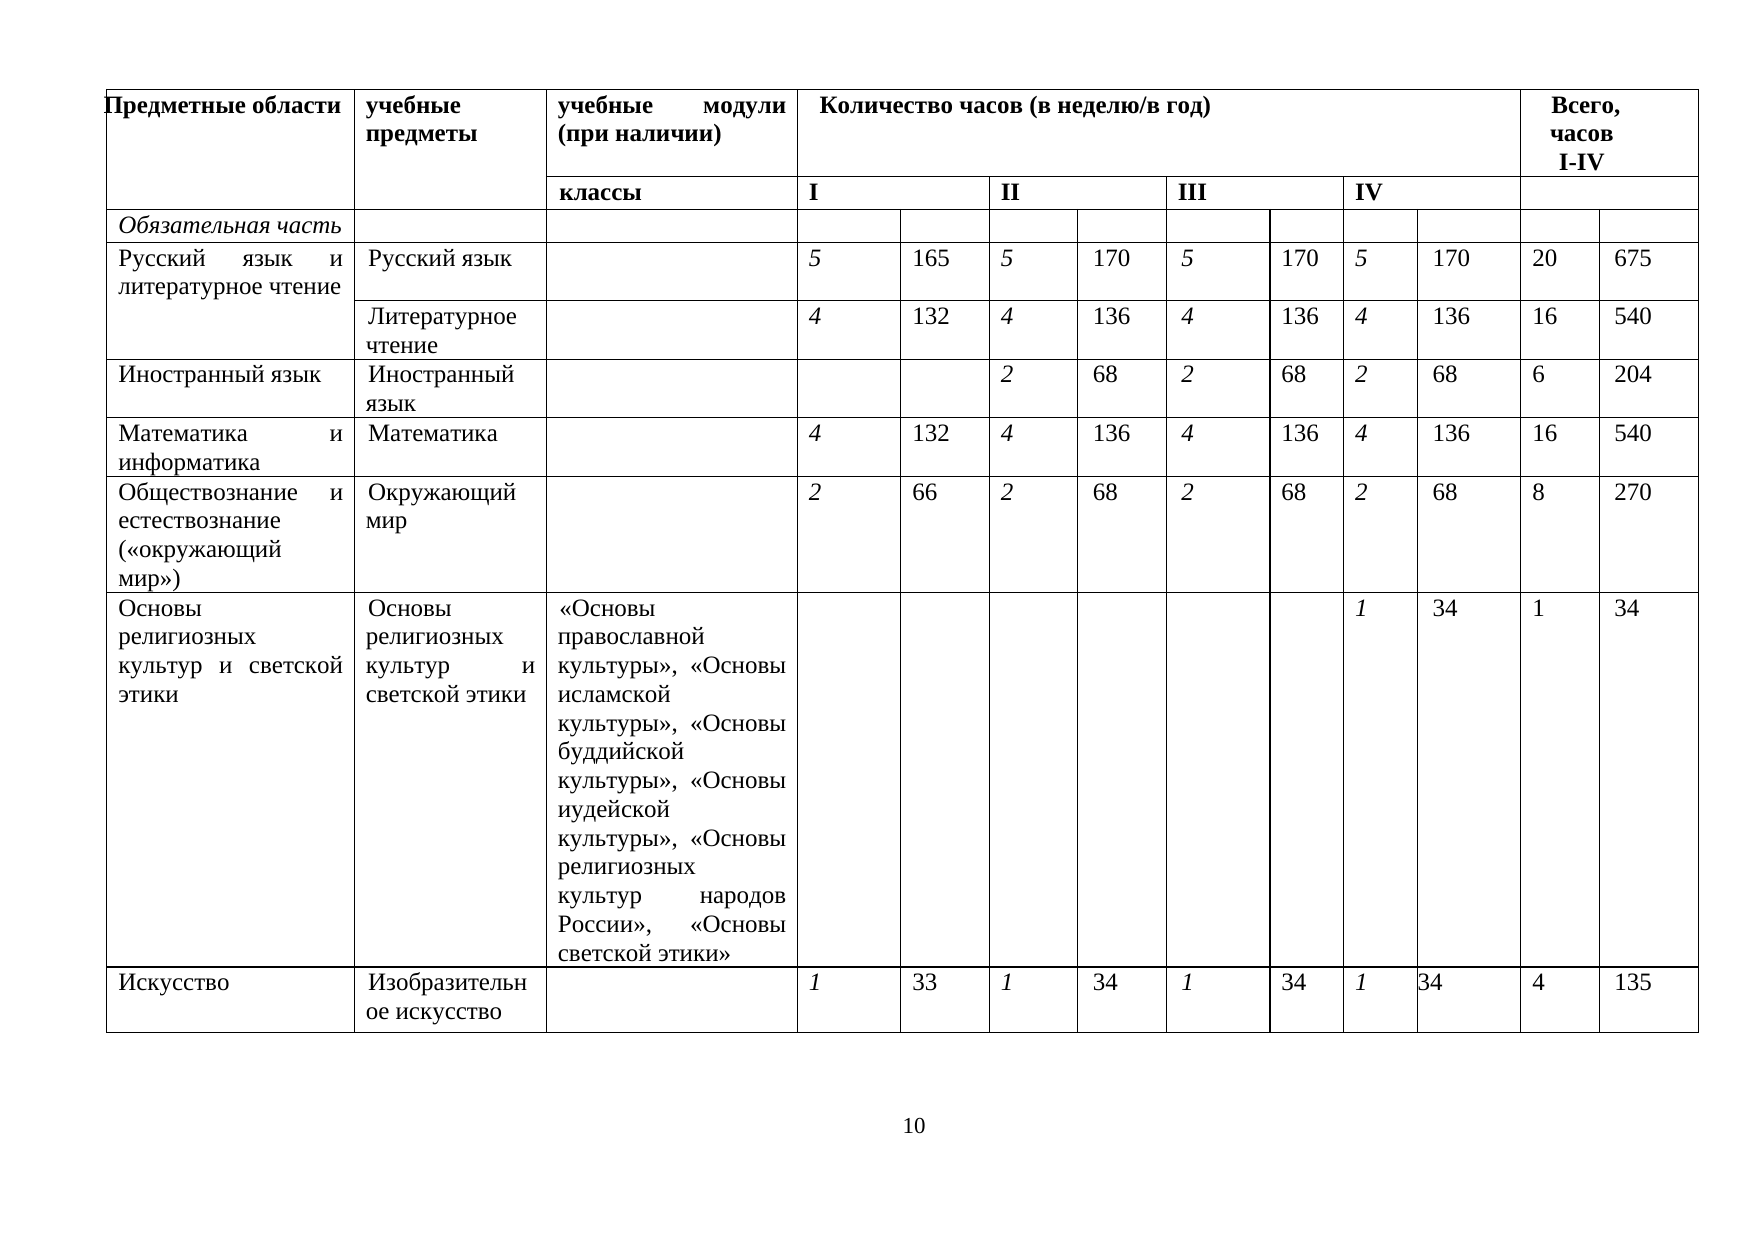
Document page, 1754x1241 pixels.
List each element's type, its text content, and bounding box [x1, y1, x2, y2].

table_cell [901, 210, 989, 242]
table_cell Иностранный язык [355, 360, 546, 417]
table_cell 165 [901, 243, 989, 300]
table_cell [1521, 210, 1599, 242]
table_cell «Основы православной культуры», «Основы исламской культуры», «Основы буддийской культуры», «Основы иудейской культуры», «Основы религиозных культур народов России», «Основы светской этики» [547, 593, 797, 966]
table_cell 2 [990, 360, 1077, 417]
table_cell Обязательная часть [107, 210, 354, 242]
table_cell 5 [1344, 243, 1417, 300]
table_cell 1 [990, 968, 1077, 1032]
table_cell [1167, 593, 1269, 966]
table_cell [1271, 210, 1343, 242]
table_cell Окружающий мир [355, 477, 546, 592]
table_cell [355, 210, 546, 242]
table_cell Изобразительное искусство [355, 968, 546, 1032]
table_cell 170 [1271, 243, 1343, 300]
table_cell 136 [1418, 418, 1520, 476]
table_cell Основы религиозных культур и светской этики [107, 593, 354, 966]
table_cell Русский язык [355, 243, 546, 300]
table_cell 132 [901, 301, 989, 358]
table_cell Математика и информатика [107, 418, 354, 476]
table_cell [547, 477, 797, 592]
table_cell Литературное чтение [355, 301, 546, 358]
table_cell 5 [798, 243, 900, 300]
table_cell Обществознание и естествознание («окружающий мир») [107, 477, 354, 592]
table_cell 4 [1344, 301, 1417, 358]
table_cell [1344, 210, 1417, 242]
table_cell 132 [901, 418, 989, 476]
table_cell Математика [355, 418, 546, 476]
table_cell 2 [798, 477, 900, 592]
table_cell [1078, 593, 1166, 966]
table_cell 4 [990, 418, 1077, 476]
table_cell классы [547, 177, 797, 209]
table_cell IV [1344, 177, 1520, 209]
table_cell [1418, 210, 1520, 242]
table_cell 4 [798, 301, 900, 358]
table_cell Искусство [107, 968, 354, 1032]
table_cell 68 [1271, 477, 1343, 592]
table_cell 34 [1418, 968, 1520, 1032]
table_cell 2 [1344, 477, 1417, 592]
table_cell [547, 968, 797, 1032]
table_cell [798, 360, 900, 417]
table_cell 136 [1078, 301, 1166, 358]
table_cell 540 [1600, 301, 1698, 358]
table_cell 136 [1418, 301, 1520, 358]
table_cell [990, 210, 1077, 242]
table_cell 34 [1418, 593, 1520, 966]
table_cell Всего, часов I-IV [1521, 90, 1698, 176]
table_cell [547, 301, 797, 358]
table_cell 204 [1600, 360, 1698, 417]
table_cell 5 [1167, 243, 1269, 300]
table_cell 1 [798, 968, 900, 1032]
table_cell 4 [990, 301, 1077, 358]
table_cell 5 [990, 243, 1077, 300]
table_cell [1167, 210, 1269, 242]
table_cell [547, 210, 797, 242]
table_cell 16 [1521, 301, 1599, 358]
table_cell 2 [1167, 360, 1269, 417]
table_cell [798, 210, 900, 242]
table_cell Иностранный язык [107, 360, 354, 417]
table_cell 1 [1521, 593, 1599, 966]
table_cell [901, 593, 989, 966]
table_cell [990, 593, 1077, 966]
table_cell 68 [1418, 477, 1520, 592]
table_cell 2 [990, 477, 1077, 592]
table_cell [1271, 593, 1343, 966]
table_cell 6 [1521, 360, 1599, 417]
table_cell 68 [1078, 360, 1166, 417]
table_cell [547, 243, 797, 300]
table_cell 4 [1521, 968, 1599, 1032]
table_cell Предметные области [107, 90, 354, 209]
table_cell III [1167, 177, 1343, 209]
table_cell 136 [1271, 301, 1343, 358]
table_cell 4 [1167, 418, 1269, 476]
table_cell 66 [901, 477, 989, 592]
table_cell 170 [1078, 243, 1166, 300]
table_cell 1 [1344, 593, 1417, 966]
table_cell [901, 360, 989, 417]
table_cell 68 [1271, 360, 1343, 417]
table_cell 2 [1344, 360, 1417, 417]
table_cell 1 [1167, 968, 1269, 1032]
table_cell 68 [1418, 360, 1520, 417]
table_cell [547, 360, 797, 417]
table_cell 170 [1418, 243, 1520, 300]
table_cell 270 [1600, 477, 1698, 592]
table_cell 34 [1271, 968, 1343, 1032]
table_cell 33 [901, 968, 989, 1032]
table_cell 20 [1521, 243, 1599, 300]
table_cell 675 [1600, 243, 1698, 300]
table_cell [547, 418, 797, 476]
table_cell учебные предметы [355, 90, 546, 209]
table_cell 135 [1600, 968, 1698, 1032]
table_cell Количество часов (в неделю/в год) [798, 90, 1520, 176]
table_cell II [990, 177, 1166, 209]
table_cell 2 [1167, 477, 1269, 592]
table_cell [1078, 210, 1166, 242]
table_cell 34 [1078, 968, 1166, 1032]
table_cell [1600, 210, 1698, 242]
table_cell 8 [1521, 477, 1599, 592]
table_cell [1521, 177, 1698, 209]
table_cell 68 [1078, 477, 1166, 592]
table_cell 1 [1344, 968, 1417, 1032]
table_cell 136 [1271, 418, 1343, 476]
table_cell Основы религиозных культур и светской этики [355, 593, 546, 966]
table_cell Русский язык и литературное чтение [107, 243, 354, 358]
table_cell 540 [1600, 418, 1698, 476]
table_cell [798, 593, 900, 966]
table_cell I [798, 177, 989, 209]
table_cell 4 [1167, 301, 1269, 358]
table_cell 136 [1078, 418, 1166, 476]
table_cell 16 [1521, 418, 1599, 476]
table_cell учебные модули (при наличии) [547, 90, 797, 176]
table_cell 4 [798, 418, 900, 476]
table_cell 4 [1344, 418, 1417, 476]
table_cell 34 [1600, 593, 1698, 966]
